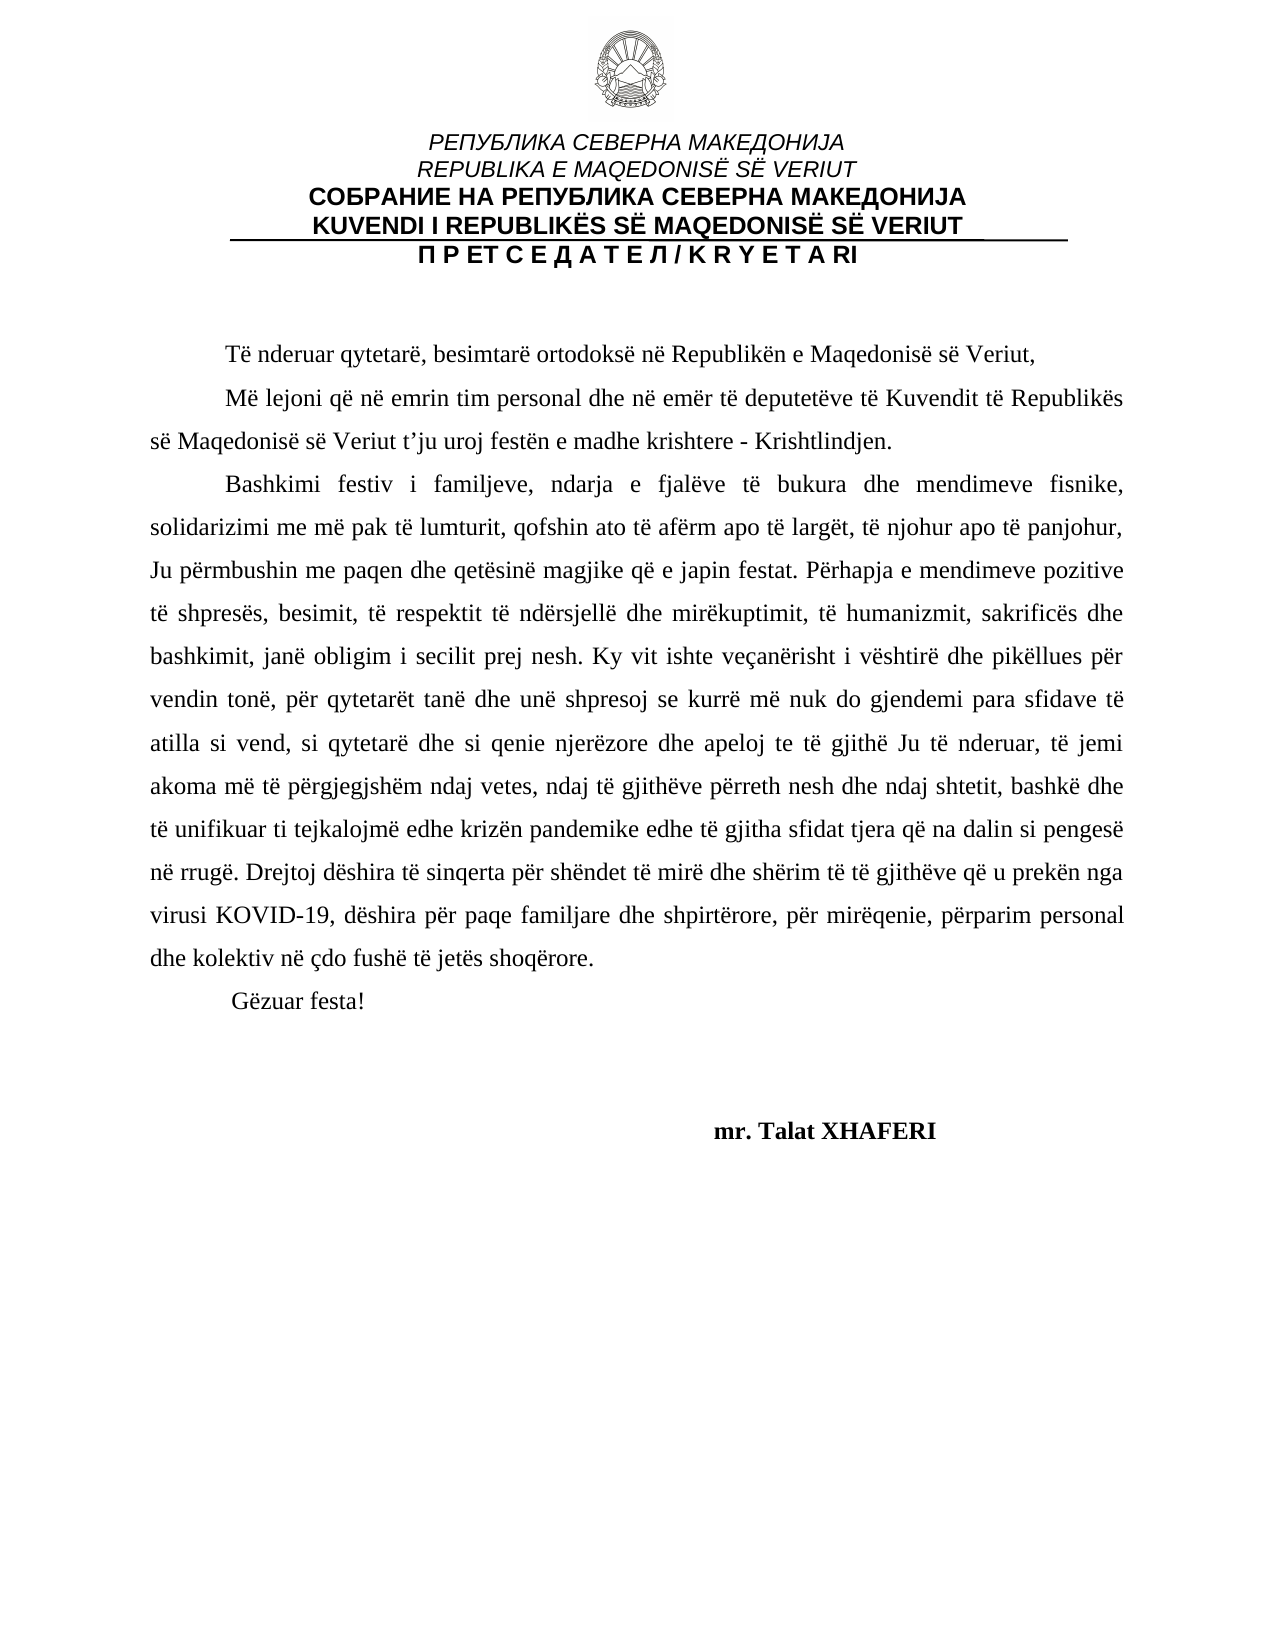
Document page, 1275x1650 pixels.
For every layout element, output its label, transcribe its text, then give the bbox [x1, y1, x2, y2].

text Bashkimi festiv i familjeve, ndarja e fjalëve të bukura dhe mendimeve fisnike, solidarizimi me më pak të lumturit, qofshin ato të afërm apo të largët, të njohur apo të panjohur, Ju përmbushin me paqen dhe qetësinë magjike që e japin festat. Përhapja e mendimeve pozitive të shpresës, besimit, të respektit të ndërsjellë dhe mirëkuptimit, të humanizmit, sakrificës dhe bashkimit, janë obligim i secilit prej nesh. Ky vit ishte veçanërisht i vështirë dhe pikëllues për vendin tonë, për qytetarët tanë dhe unë shpresoj se kurrë më nuk do gjendemi para sfidave të atilla si vend, si qytetarë dhe si qenie njerëzore dhe apeloj te të gjithë Ju të nderuar, të jemi akoma më të përgjegjshëm ndaj vetes, ndaj të gjithëve përreth nesh dhe ndaj shtetit, bashkë dhe të unifikuar ti tejkalojmë edhe krizën pandemike edhe të gjitha sfidat tjera që na dalin si pengesë në rrugë. Drejtoj dëshira të sinqerta për shëndet të mirë dhe shërim të të gjithëve që u prekën nga virusi KOVID-19, dëshira për paqe familjare dhe shpirtërore, për mirëqenie, përparim personal dhe kolektiv në çdo fushë të jetës shoqërore. [150, 469, 1125, 972]
picture [587, 16, 674, 122]
text mr. Talat XHAFERI [450, 1116, 1125, 1144]
text Të nderuar qytetarë, besimtarë ortodoksë në Republikën e Maqedonisë së Veriut, [150, 339, 1125, 368]
text Gëzuar festa! [150, 986, 1125, 1015]
text Më lejoni që në emrin tim personal dhe në emër të deputetëve të Kuvendit të Republikës së Maqedonisë së Veriut t’ju uroj festën e madhe krishtere - Krishtlindjen. [150, 383, 1125, 454]
